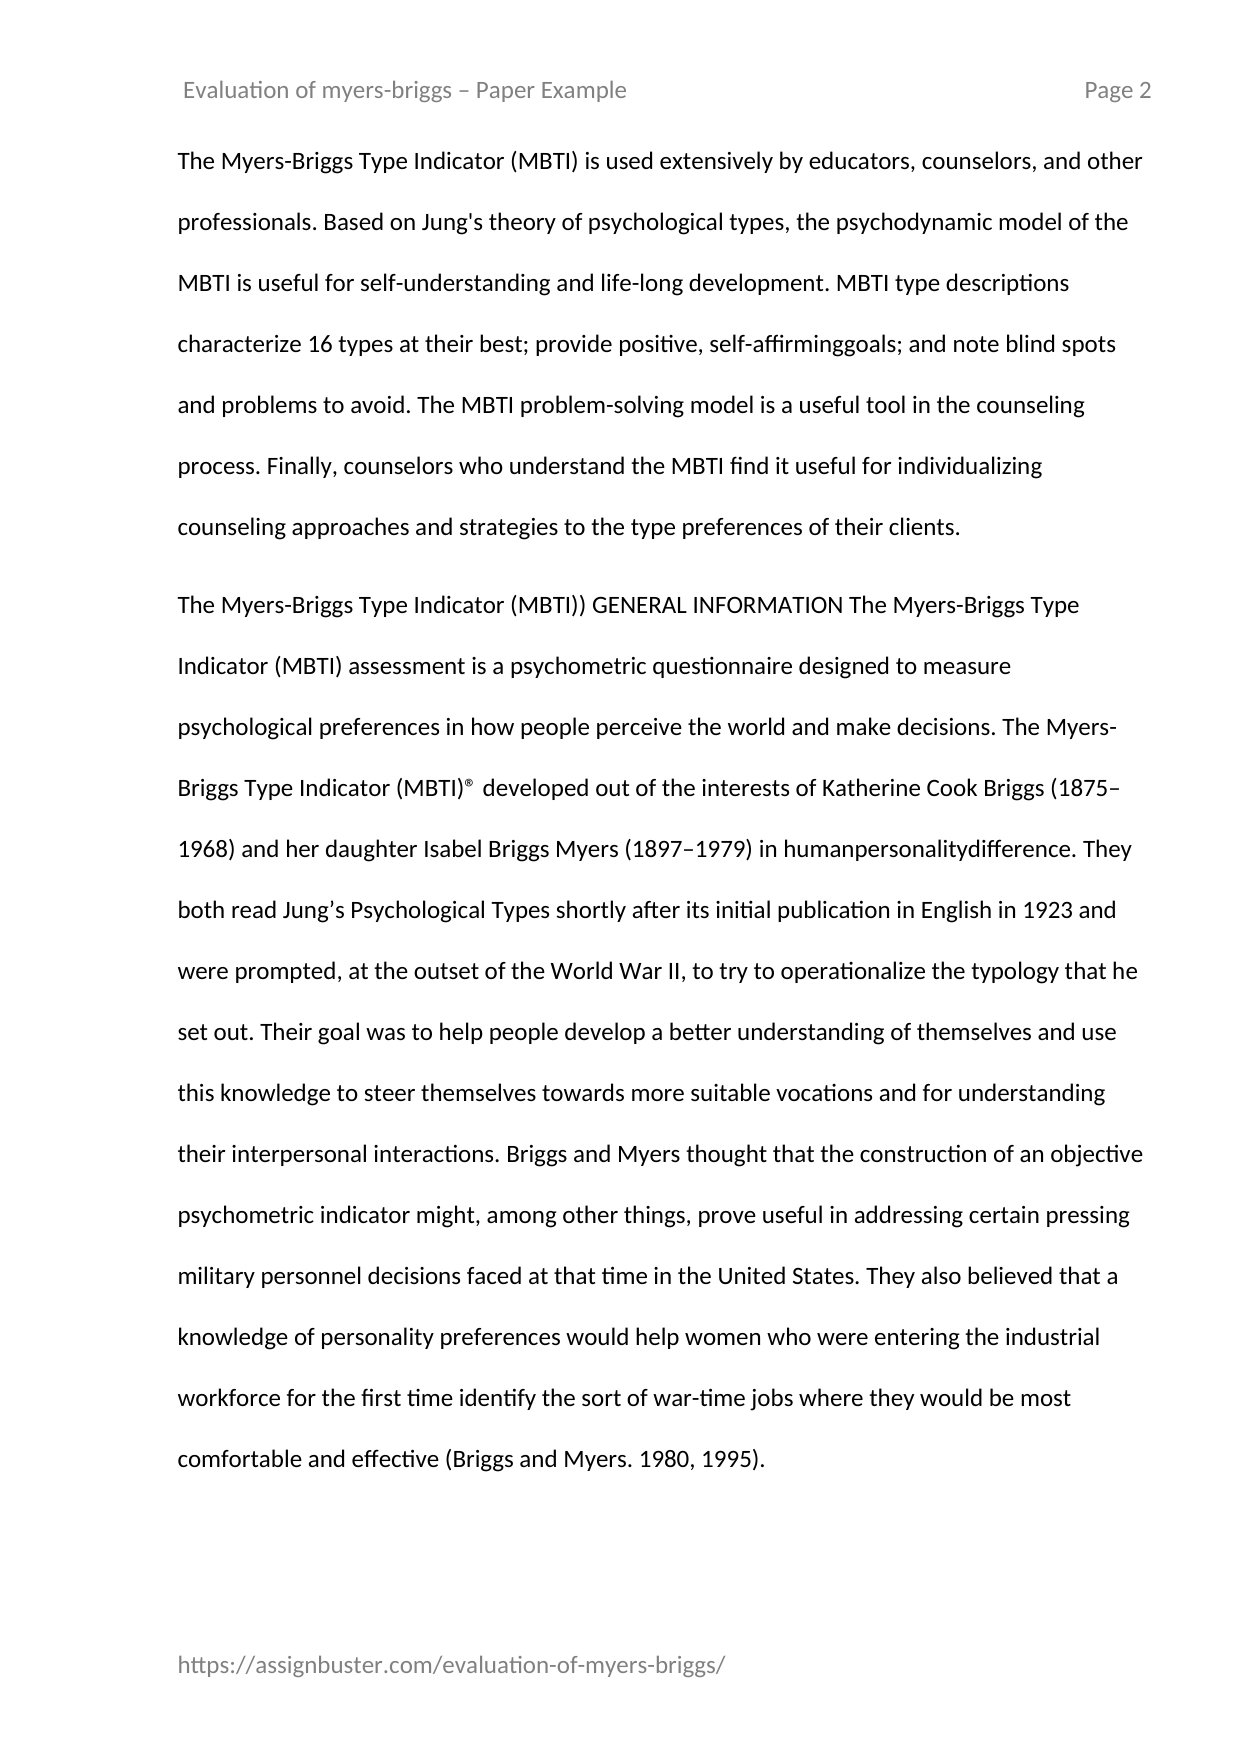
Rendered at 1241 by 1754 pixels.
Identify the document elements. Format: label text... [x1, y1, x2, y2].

text The Myers-Briggs Type Indicator (MBTI)) GENERAL INFORMATION The Myers-Briggs Type Indicator (MBTI) assessment is a psychometric questionnaire designed to measure psychological preferences in how people perceive the world and make decisions. The Myers-Briggs Type Indicator (MBTI)® developed out of the interests of Katherine Cook Briggs (1875–1968) and her daughter Isabel Briggs Myers (1897–1979) in humanpersonalitydifference. They both read Jung’s Psychological Types shortly after its initial publication in English in 1923 and were prompted, at the outset of the World War II, to try to operationalize the typology that he set out. Their goal was to help people develop a better understanding of themselves and use this knowledge to steer themselves towards more suitable vocations and for understanding their interpersonal interactions. Briggs and Myers thought that the construction of an objective psychometric indicator might, among other things, prove useful in addressing certain pressing military personnel decisions faced at that time in the United States. They also believed that a knowledge of personality preferences would help women who were entering the industrial workforce for the first time identify the sort of war-time jobs where they would be most comfortable and effective (Briggs and Myers. 1980, 1995). [177, 589, 1152, 1474]
text The Myers-Briggs Type Indicator (MBTI) is used extensively by educators, counselors, and other professionals. Based on Jung's theory of psychological types, the psychodynamic model of the MBTI is useful for self-understanding and life-long development. MBTI type descriptions characterize 16 types at their best; provide positive, self-affirminggoals; and note blind spots and problems to avoid. The MBTI problem-solving model is a useful tool in the counseling process. Finally, counselors who understand the MBTI find it useful for individualizing counseling approaches and strategies to the type preferences of their clients. [177, 145, 1152, 542]
